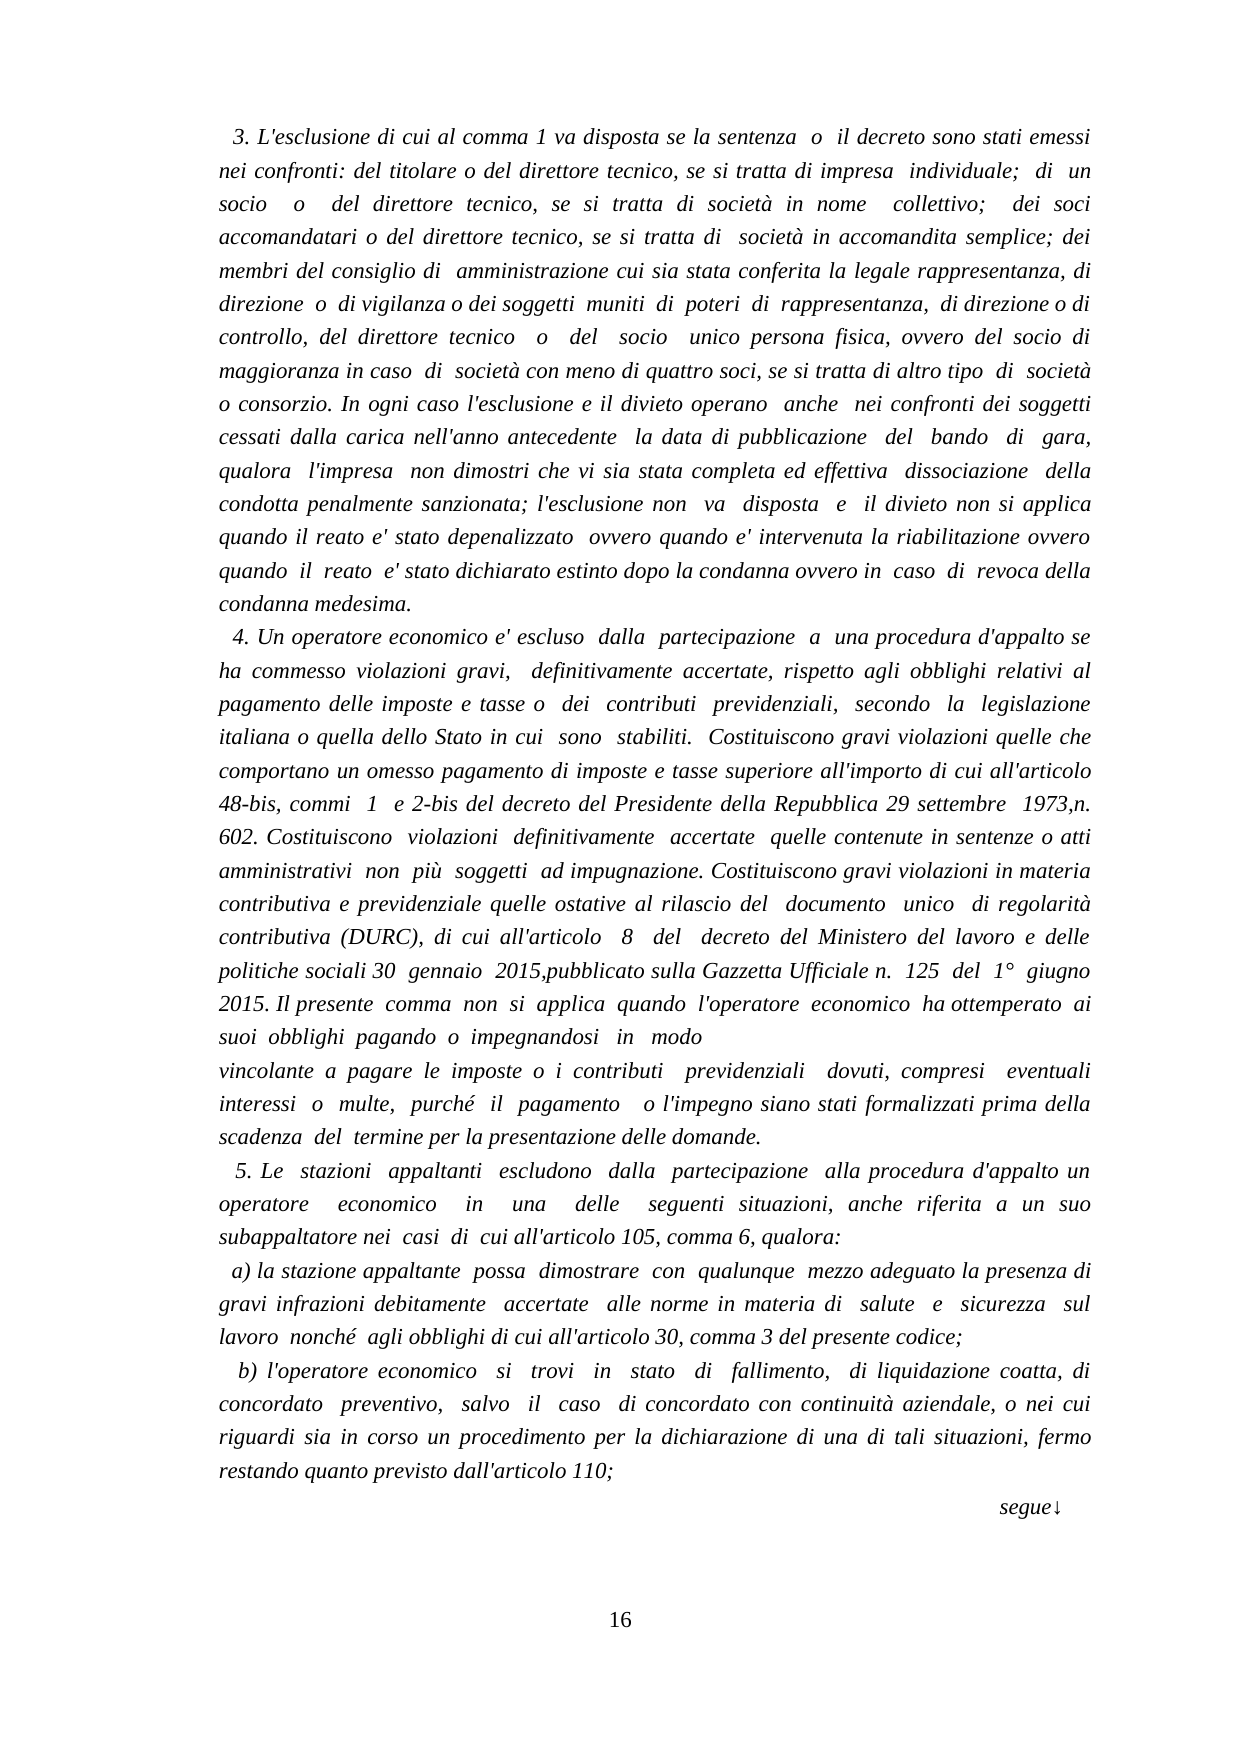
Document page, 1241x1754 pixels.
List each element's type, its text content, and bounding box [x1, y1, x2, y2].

text 4. Un operatore economico e' escluso dalla partecipazione a una procedura d'appalto se ha commesso violazioni gravi, definitivamente accertate, rispetto agli obblighi relativi al pagamento delle imposte e tasse o dei contributi previdenziali, secondo la legislazione italiana o quella dello Stato in cui sono stabiliti. Costituiscono gravi violazioni quelle che comportano un omesso pagamento di imposte e tasse superiore all'importo di cui all'articolo 48-bis, commi 1 e 2-bis del decreto del Presidente della Repubblica 29 settembre 1973,n. 602. Costituiscono violazioni definitivamente accertate quelle contenute in sentenze o atti amministrativi non più soggetti ad impugnazione. Costituiscono gravi violazioni in materia contributiva e previdenziale quelle ostative al rilascio del documento unico di regolarità contributiva (DURC), di cui all'articolo 8 del decreto del Ministero del lavoro e delle politiche sociali 30 gennaio 2015,pubblicato sulla Gazzetta Ufficiale n. 125 del 1° giugno 2015. Il presente comma non si applica quando l'operatore economico ha ottemperato ai suoi obblighi pagando o impegnandosi in modo [218, 618, 1092, 1051]
text a) la stazione appaltante possa dimostrare con qualunque mezzo adeguato la presenza di gravi infrazioni debitamente accertate alle norme in materia di salute e sicurezza sul lavoro nonché agli obblighi di cui all'articolo 30, comma 3 del presente codice; [218, 1251, 1092, 1351]
text 3. L'esclusione di cui al comma 1 va disposta se la sentenza o il decreto sono stati emessi nei confronti: del titolare o del direttore tecnico, se si tratta di impresa individuale; di un socio o del direttore tecnico, se si tratta di società in nome collettivo; dei soci accomandatari o del direttore tecnico, se si tratta di società in accomandita semplice; dei membri del consiglio di amministrazione cui sia stata conferita la legale rappresentanza, di direzione o di vigilanza o dei soggetti muniti di poteri di rappresentanza, di direzione o di controllo, del direttore tecnico o del socio unico persona fisica, ovvero del socio di maggioranza in caso di società con meno di quattro soci, se si tratta di altro tipo di società o consorzio. In ogni caso l'esclusione e il divieto operano anche nei confronti dei soggetti cessati dalla carica nell'anno antecedente la data di pubblicazione del bando di gara, qualora l'impresa non dimostri che vi sia stata completa ed effettiva dissociazione della condotta penalmente sanzionata; l'esclusione non va disposta e il divieto non si applica quando il reato e' stato depenalizzato ovvero quando e' intervenuta la riabilitazione ovvero quando il reato e' stato dichiarato estinto dopo la condanna ovvero in caso di revoca della condanna medesima. [218, 118, 1092, 618]
text 5. Le stazioni appaltanti escludono dalla partecipazione alla procedura d'appalto un operatore economico in una delle seguenti situazioni, anche riferita a un suo subappaltatore nei casi di cui all'articolo 105, comma 6, qualora: [218, 1151, 1092, 1251]
text vincolante a pagare le imposte o i contributi previdenziali dovuti, compresi eventuali interessi o multe, purché il pagamento o l'impegno siano stati formalizzati prima della scadenza del termine per la presentazione delle domande. [218, 1051, 1092, 1151]
text segue↓ [185, 1491, 1063, 1520]
text b) l'operatore economico si trovi in stato di fallimento, di liquidazione coatta, di concordato preventivo, salvo il caso di concordato con continuità aziendale, o nei cui riguardi sia in corso un procedimento per la dichiarazione di una di tali situazioni, fermo restando quanto previsto dall'articolo 110; [218, 1351, 1092, 1485]
